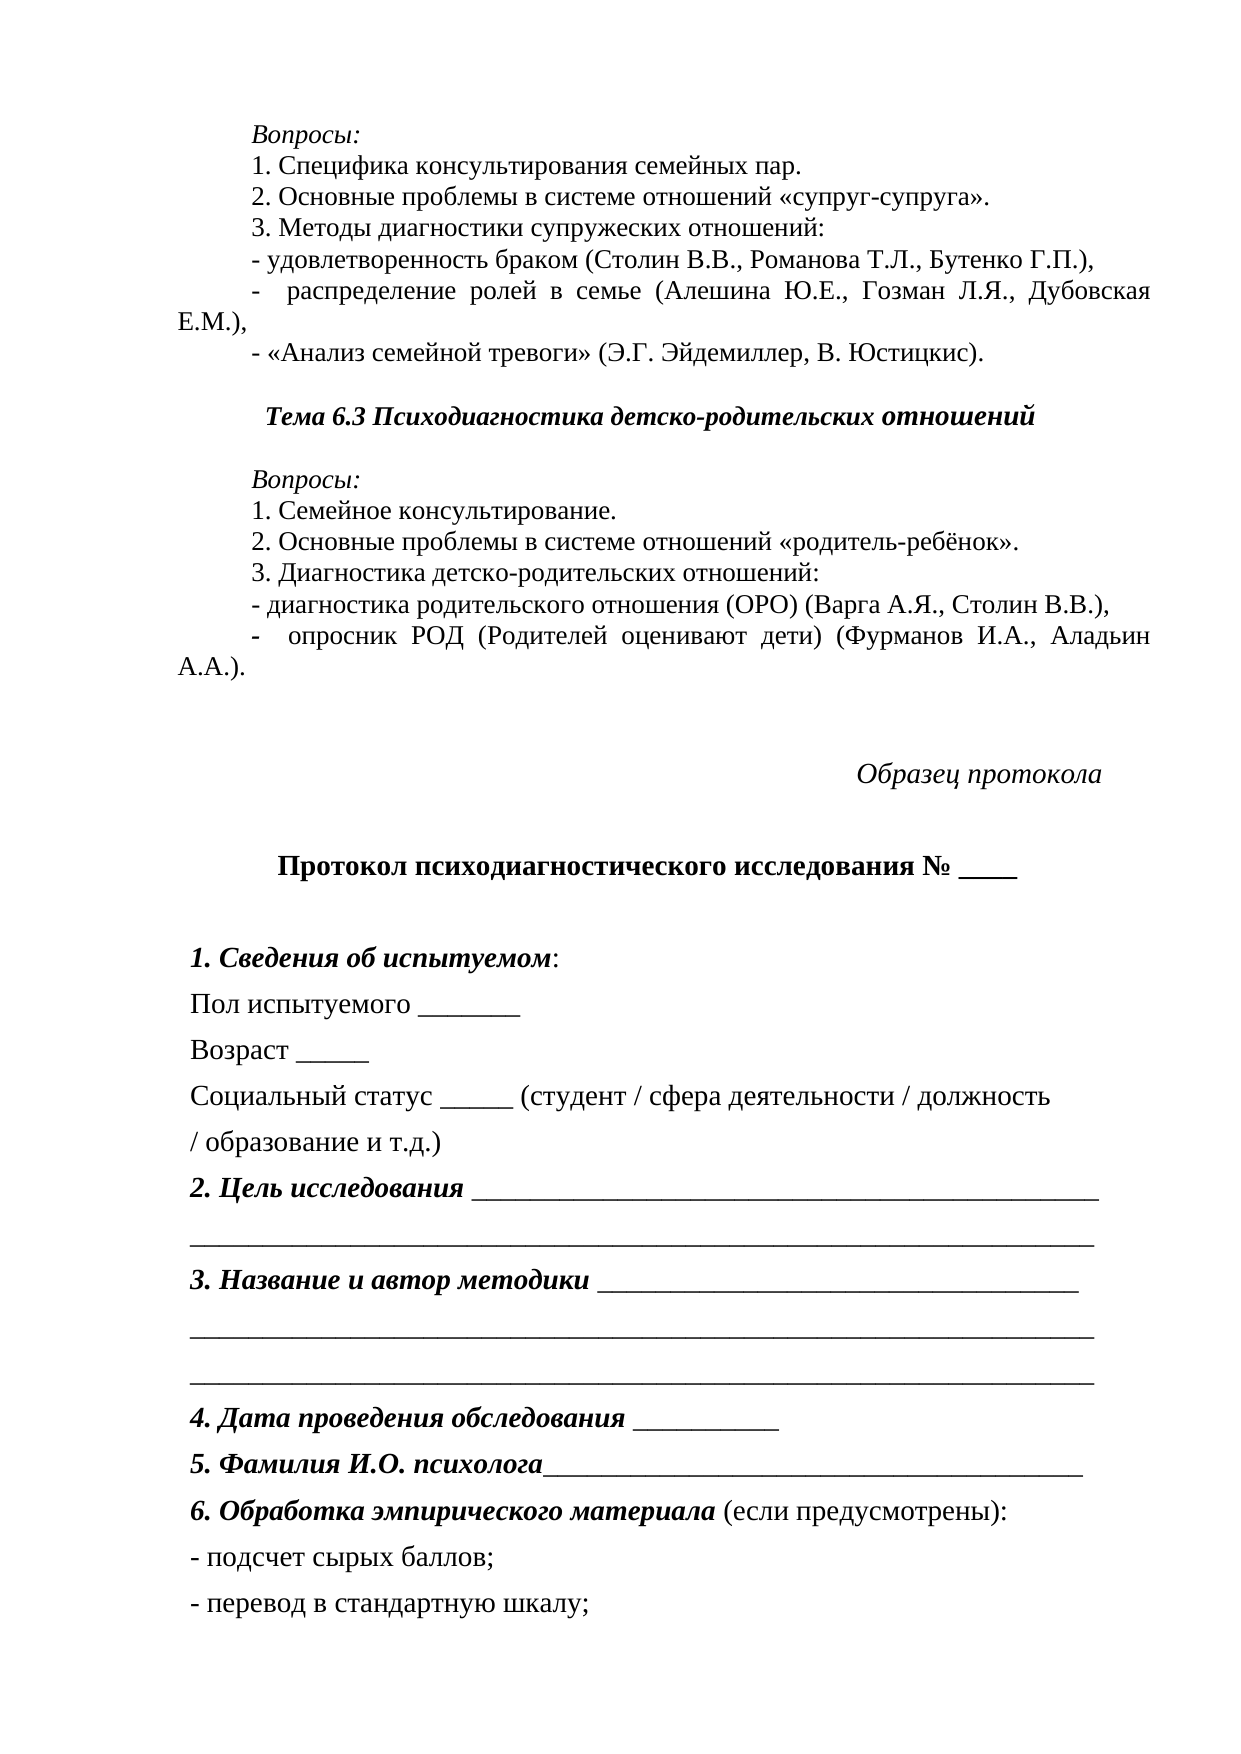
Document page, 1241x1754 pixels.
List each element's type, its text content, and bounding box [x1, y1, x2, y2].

text - «Анализ семейной тревоги» (Э.Г. Эйдемиллер, В. Юстицкис). [177, 336, 1152, 367]
text - подсчет сырых баллов; [190, 1539, 1105, 1572]
text 1. Сведения об испытуемом: [190, 940, 1105, 974]
text 2. Основные проблемы в системе отношений «супруг-супруга». [177, 180, 1152, 212]
text 3. Диагностика детско-родительских отношений: [177, 557, 1152, 588]
text 5. Фамилия И.О. психолога_____________________________________ [190, 1447, 1105, 1480]
text 3. Название и автор методики _________________________________ [190, 1262, 1105, 1296]
text Образец протокола [190, 756, 1105, 789]
text - опросник РОД (Родителей оценивают дети) (Фурманов И.А., Аладьин А.А.). [177, 619, 1152, 681]
text - диагностика родительского отношения (ОРО) (Варга А.Я., Столин В.В.), [177, 588, 1152, 619]
text 1. Семейное консультирование. [177, 494, 1152, 525]
text - распределение ролей в семье (Алешина Ю.Е., Гозман Л.Я., Дубовская Е.М.), [177, 274, 1152, 336]
text - перевод в стандартную шкалу; [190, 1585, 1105, 1618]
text / образование и т.д.) [190, 1124, 1105, 1158]
text Пол испытуемого _______ [190, 986, 1105, 1020]
text ______________________________________________________________ [190, 1308, 1105, 1342]
text ______________________________________________________________ [190, 1354, 1105, 1388]
text 6. Обработка эмпирического материала (если предусмотрены): [190, 1493, 1105, 1526]
text ______________________________________________________________ [190, 1216, 1105, 1250]
text Тема 6.3 Психодиагностика детско-родительских отношений [177, 398, 1152, 432]
text Вопросы: [177, 118, 1152, 149]
text Возраст _____ [190, 1032, 1105, 1066]
text 1. Специфика консультирования семейных пар. [177, 149, 1152, 180]
text Протокол психодиагностического исследования № ____ [190, 848, 1105, 882]
text 4. Дата проведения обследования __________ [190, 1401, 1105, 1434]
text Социальный статус _____ (студент / сфера деятельности / должность [190, 1078, 1105, 1112]
text 2. Цель исследования ___________________________________________ [190, 1170, 1105, 1204]
text 2. Основные проблемы в системе отношений «родитель-ребёнок». [177, 525, 1152, 557]
list - удовлетворенность браком (Столин В.В., Романова Т.Л., Бутенко Г.П.), [177, 243, 1152, 274]
text Вопросы: [177, 463, 1152, 494]
text 3. Методы диагностики супружеских отношений: [177, 212, 1152, 243]
